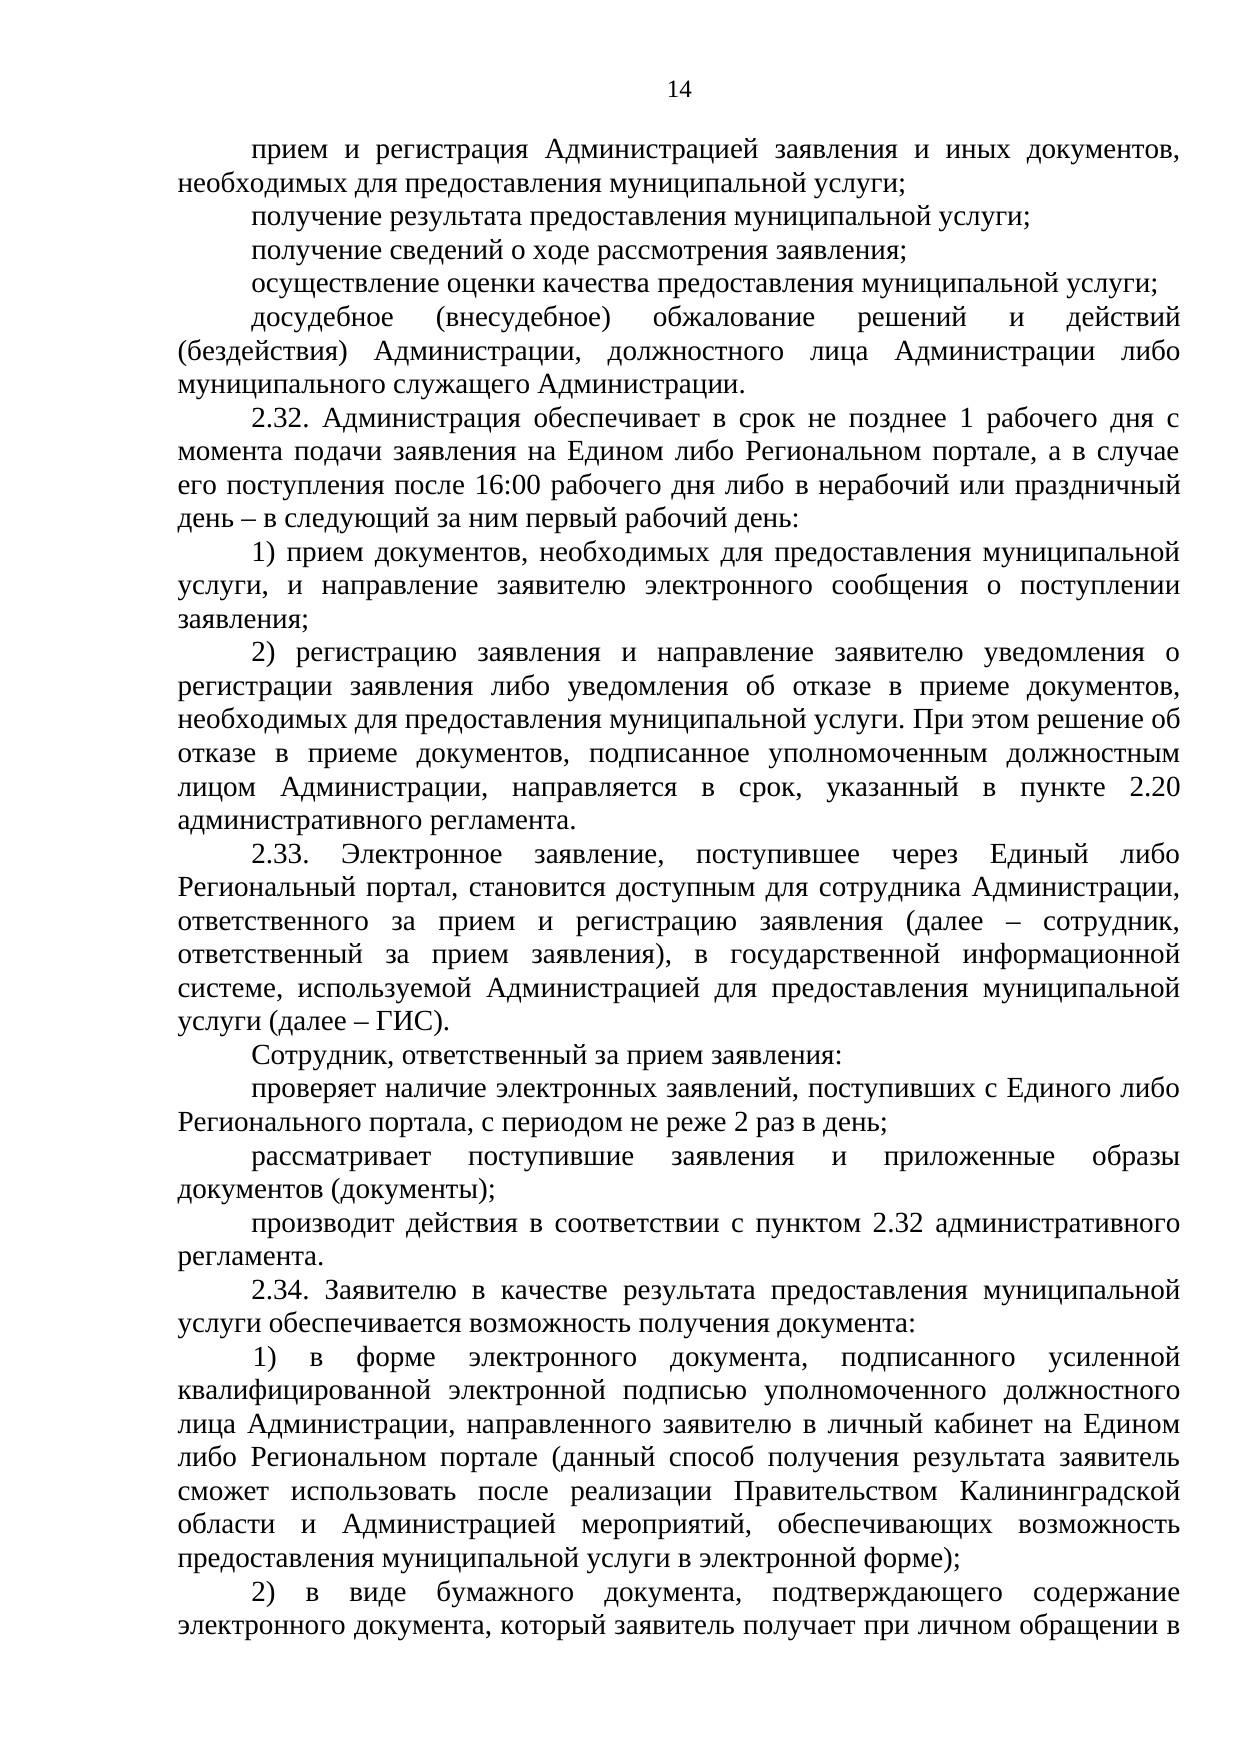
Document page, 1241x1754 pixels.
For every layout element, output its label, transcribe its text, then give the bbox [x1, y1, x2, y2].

text 2) регистрацию заявления и направление заявителю уведомления о регистрации заявления либо уведомления об отказе в приеме документов, необходимых для предоставления муниципальной услуги. При этом решение об отказе в приеме документов, подписанное уполномоченным должностным лицом Администрации, направляется в срок, указанный в пункте 2.20 административного регламента. [177, 634, 1181, 836]
text прием и регистрация Администрацией заявления и иных документов, необходимых для предоставления муниципальной услуги; [177, 131, 1181, 198]
text 2.32. Администрация обеспечивает в срок не позднее 1 рабочего дня с момента подачи заявления на Едином либо Региональном портале, а в случае его поступления после 16:00 рабочего дня либо в нерабочий или праздничный день – в следующий за ним первый рабочий день: [177, 400, 1181, 534]
text 2.34. Заявителю в качестве результата предоставления муниципальной услуги обеспечивается возможность получения документа: [177, 1272, 1181, 1339]
text 2.33. Электронное заявление, поступившее через Единый либо Региональный портал, становится доступным для сотрудника Администрации, ответственного за прием и регистрацию заявления (далее – сотрудник, ответственный за прием заявления), в государственной информационной системе, используемой Администрацией для предоставления муниципальной услуги (далее – ГИС). [177, 836, 1181, 1037]
text 1) в форме электронного документа, подписанного усиленной квалифицированной электронной подписью уполномоченного должностного лица Администрации, направленного заявителю в личный кабинет на Едином либо Региональном портале (данный способ получения результата заявитель сможет использовать после реализации Правительством Калининградской области и Администрацией мероприятий, обеспечивающих возможность предоставления муниципальной услуги в электронной форме); [177, 1339, 1181, 1574]
text производит действия в соответствии с пунктом 2.32 административного регламента. [177, 1205, 1181, 1272]
text рассматривает поступившие заявления и приложенные образы документов (документы); [177, 1138, 1181, 1205]
text получение сведений о ходе рассмотрения заявления; [177, 232, 1181, 266]
text проверяет наличие электронных заявлений, поступивших с Единого либо Регионального портала, с периодом не реже 2 раз в день; [177, 1071, 1181, 1138]
text осуществление оценки качества предоставления муниципальной услуги; [177, 266, 1181, 299]
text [177, 1574, 1181, 1641]
text 1) прием документов, необходимых для предоставления муниципальной услуги, и направление заявителю электронного сообщения о поступлении заявления; [177, 534, 1181, 634]
text получение результата предоставления муниципальной услуги; [177, 198, 1181, 232]
text досудебное (внесудебное) обжалование решений и действий (бездействия) Администрации, должностного лица Администрации либо муниципального служащего Администрации. [177, 299, 1181, 400]
text Сотрудник, ответственный за прием заявления: [177, 1037, 1181, 1071]
